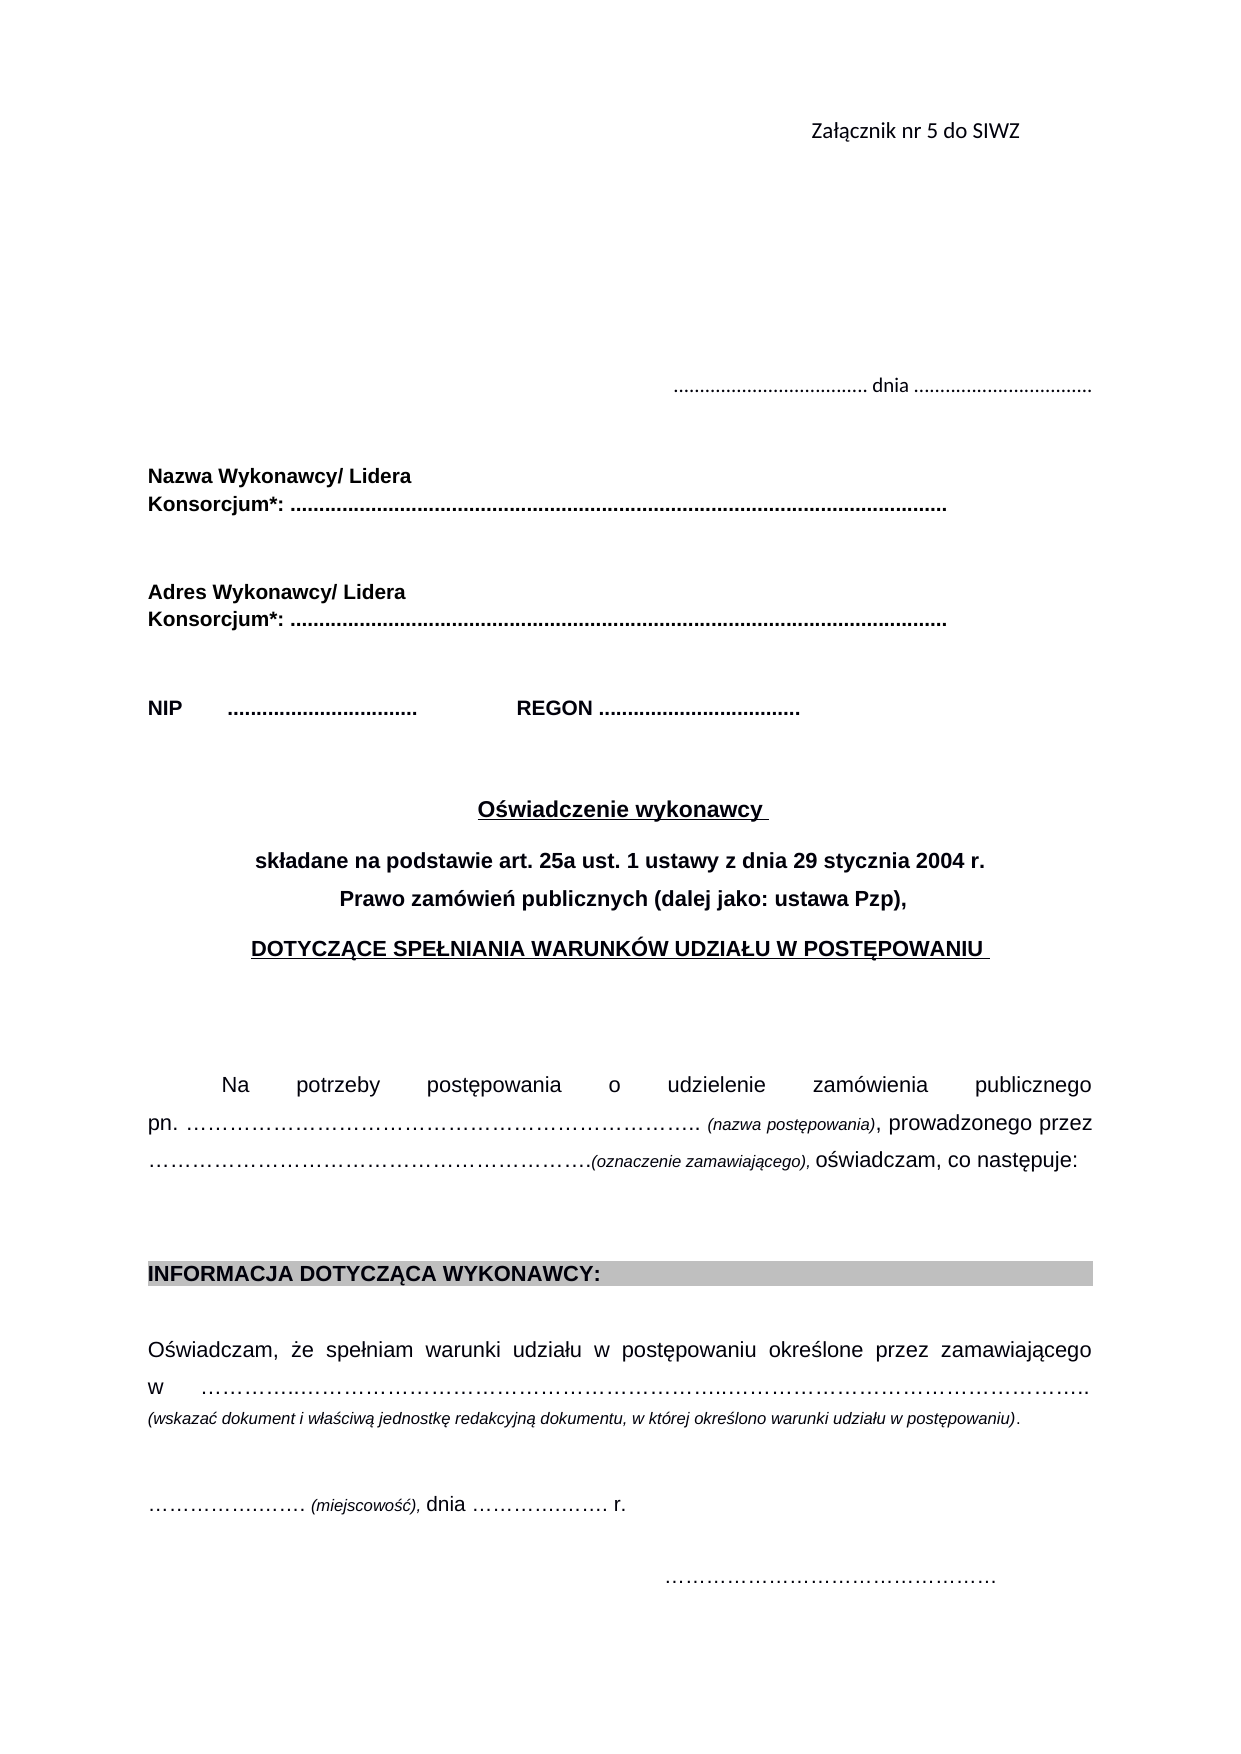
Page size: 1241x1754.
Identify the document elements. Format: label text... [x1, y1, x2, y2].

text Nazwa Wykonawcy/ Lidera Konsorcjum*: .................................................................................................................. [148, 464, 1093, 515]
text DOTYCZĄCE SPEŁNIANIA WARUNKÓW UDZIAŁU W POSTĘPOWANIU [148, 936, 1093, 1003]
text Prawo zamówień publicznych (dalej jako: ustawa Pzp), [148, 886, 1093, 911]
text Oświadczam, że spełniam warunki udziału w postępowaniu określone przez zamawiającego w …………..…………………………………………………..………………………………………….. (wskazać dokument i właściwą jednostkę redakcyjną dokumentu, w której określono warunki udziału w postępowaniu). [148, 1336, 1093, 1428]
text Adres Wykonawcy/ Lidera Konsorcjum*: .................................................................................................................. [148, 580, 1093, 631]
text …………….……. (miejscowość), dnia ………….……. r. [148, 1492, 1093, 1516]
text Oświadczenie wykonawcy [148, 796, 1093, 822]
text ..................................... dnia .................................. [148, 372, 1093, 398]
text INFORMACJA DOTYCZĄCA WYKONAWCY: [148, 1261, 1093, 1286]
text NIP ................................. REGON ................................... [148, 696, 1093, 719]
text Na potrzeby postępowania o udzielenie zamówienia publicznego pn. …………………………………………………………….. (nazwa postępowania), prowadzonego przez …………………………………………………….(oznaczenie zamawiającego), oświadczam, co następuje: [148, 1072, 1093, 1173]
text ………………………………………… [148, 1564, 1093, 1588]
text składane na podstawie art. 25a ust. 1 ustawy z dnia 29 stycznia 2004 r. [148, 848, 1093, 873]
